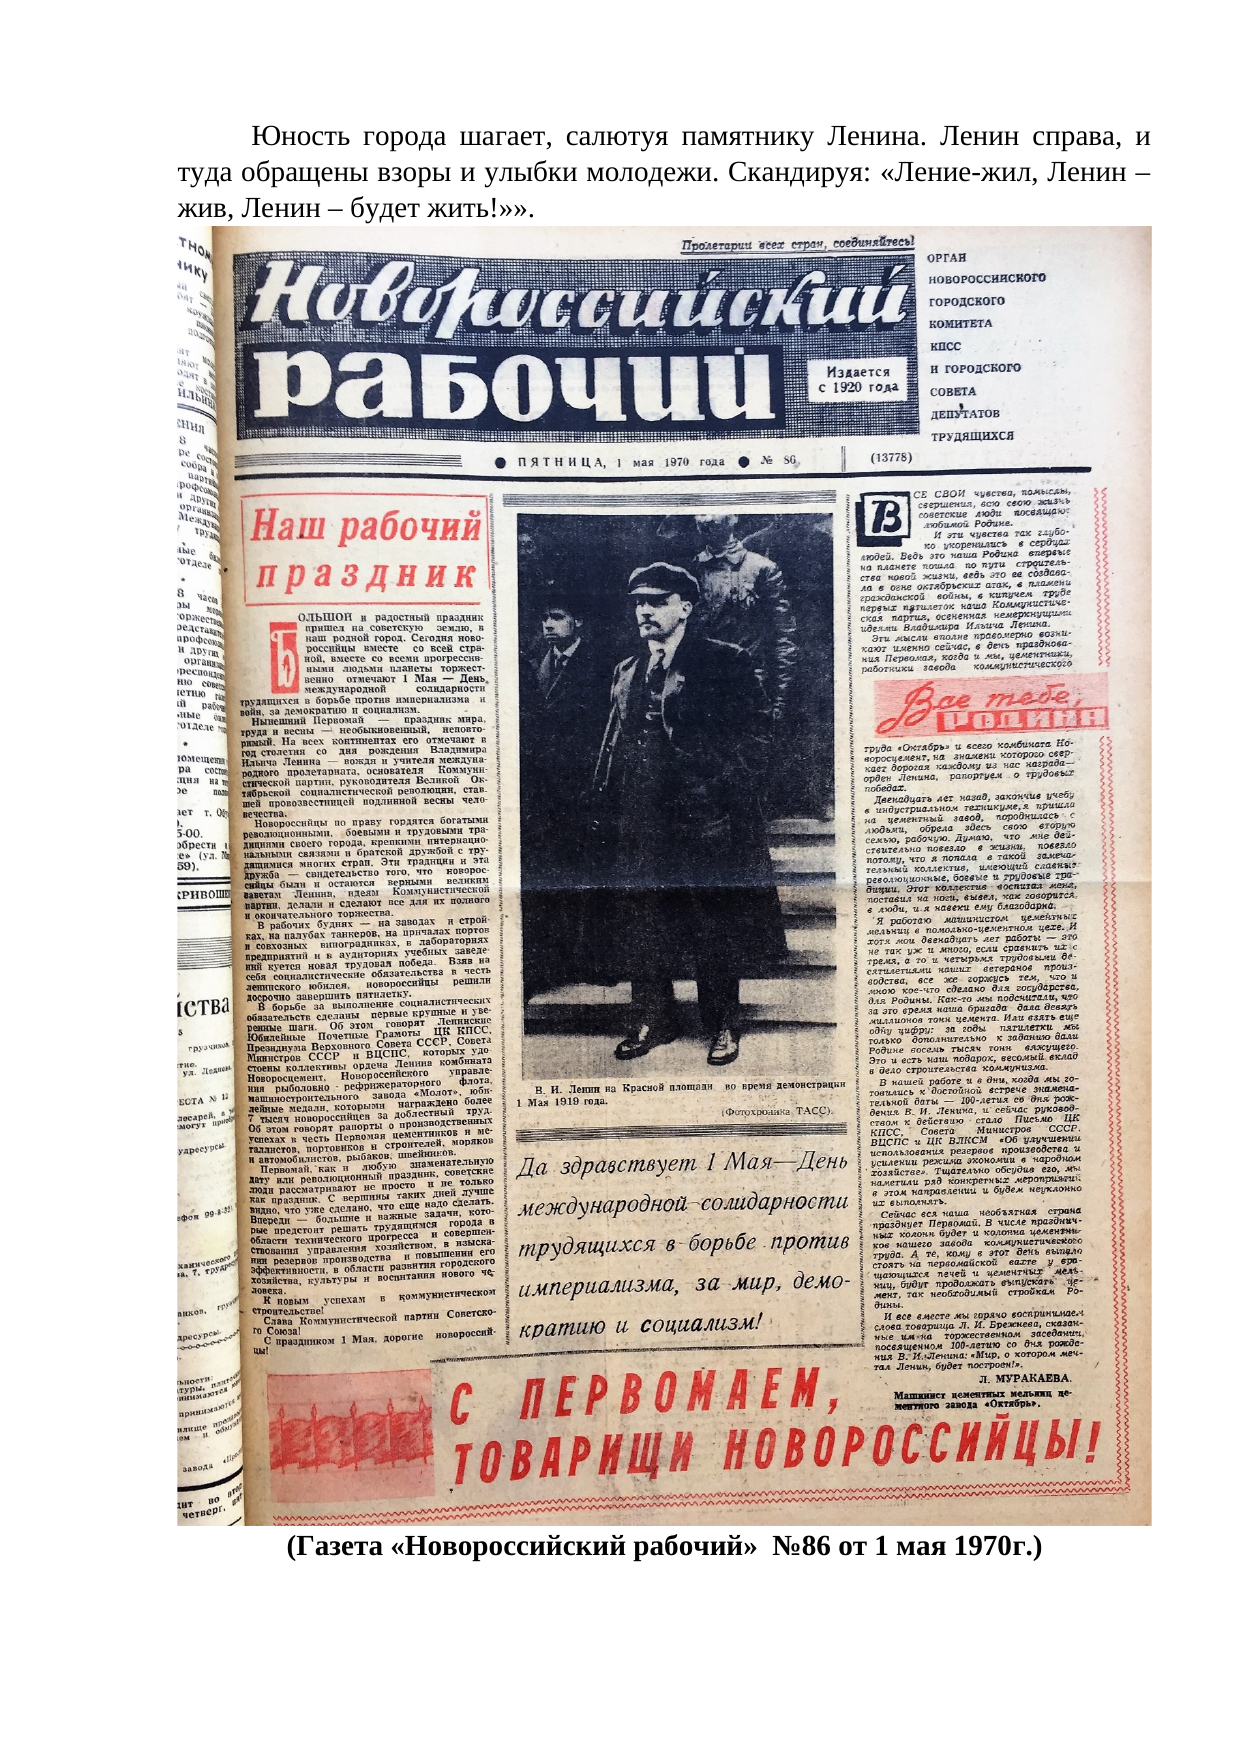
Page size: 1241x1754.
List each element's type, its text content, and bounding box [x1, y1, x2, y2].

text (Газета «Новороссийский рабочий» №86 от 1 мая 1970г.) [177, 1528, 1152, 1561]
text Юность города шагает, салютуя памятнику Ленина. Ленин справа, и туда обращены взоры и улыбки молодежи. Скандируя: «Ление-жил, Ленин – жив, Ленин – будет жить!»». [177, 118, 1152, 224]
picture [177, 226, 1152, 1526]
